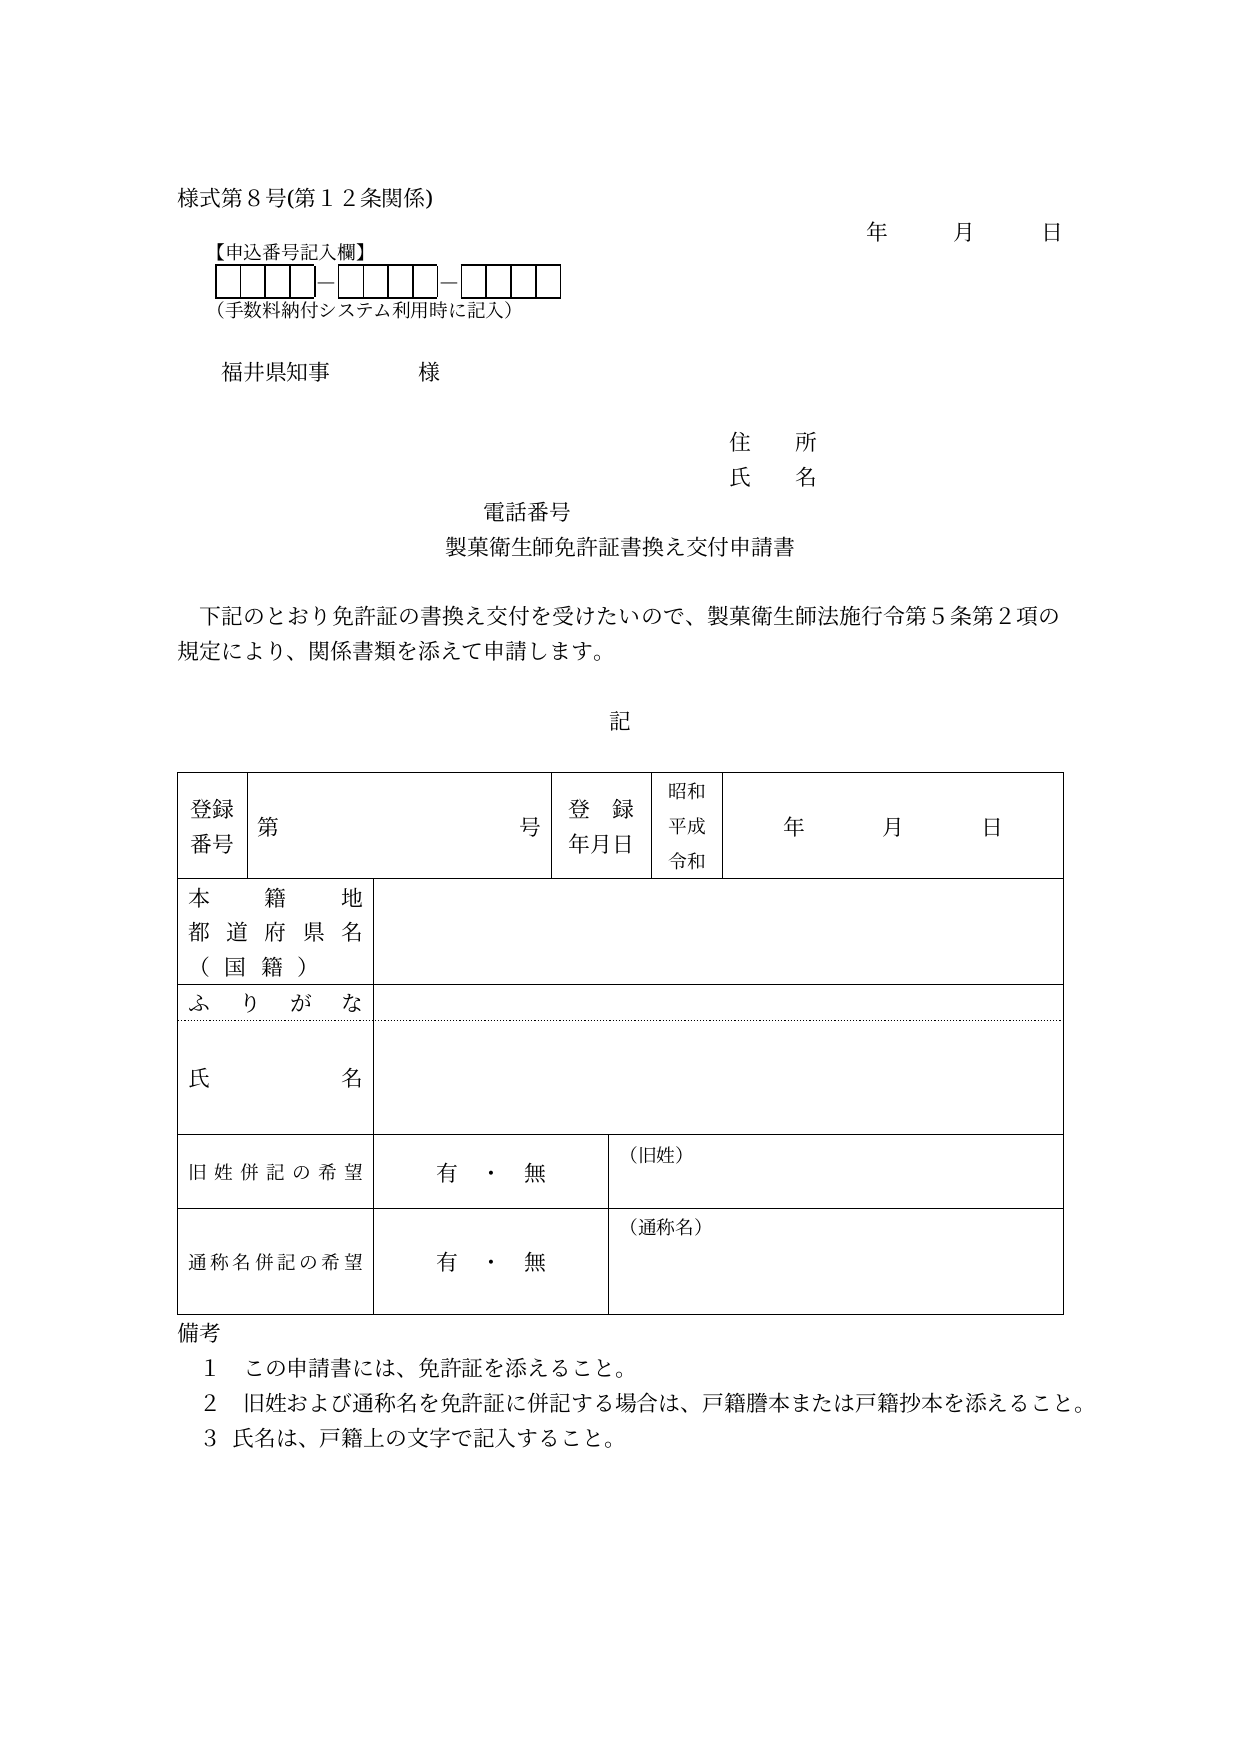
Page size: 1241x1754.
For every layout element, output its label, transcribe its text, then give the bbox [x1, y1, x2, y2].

table_cell 有 ・ 無 [374, 1135, 608, 1208]
table_cell [374, 879, 1063, 984]
table_cell 旧姓併記の希望 [178, 1135, 373, 1208]
table_header 昭和 平成 令和 [652, 773, 722, 878]
table_cell 本籍地 都道府県名 （国籍） [178, 879, 373, 984]
text ３ 氏名は、戸籍上の文字で記入すること。 [177, 1419, 1063, 1454]
table_header 登録 番号 [178, 773, 247, 878]
text ２ 旧姓および通称名を免許証に併記する場合は、戸籍謄本または戸籍抄本を添えること。 [199, 1384, 1078, 1419]
table_cell （旧姓） [609, 1135, 1063, 1208]
table_header 登 録 年月日 [552, 773, 651, 878]
table_cell ふりがな [178, 985, 373, 1020]
text 住 所 [177, 423, 1063, 458]
text 下記のとおり免許証の書換え交付を受けたいので、製菓衛生師法施行令第５条第２項の規定により、関係書類を添えて申請します。 [177, 598, 1063, 668]
text 福井県知事 様 [177, 353, 1063, 388]
text １ この申請書には、免許証を添えること。 [177, 1349, 1063, 1384]
subtitle 記 [177, 702, 1063, 737]
text 年 月 日 [177, 214, 1063, 249]
text 製菓衛生師免許証書換え交付申請書 [177, 528, 1063, 563]
table_header 第号 [248, 773, 551, 878]
table_cell 通称名併記の希望 [178, 1209, 373, 1313]
text 電話番号 [177, 493, 1063, 528]
table_header 年 月 日 [723, 773, 1063, 878]
text 氏 名 [177, 458, 1063, 493]
text 様式第８号(第１２条関係) [177, 179, 1063, 214]
table_cell （通称名） [609, 1209, 1063, 1313]
table_cell 有 ・ 無 [374, 1209, 608, 1313]
text 備考 [177, 1315, 1063, 1349]
table_cell 氏名 [178, 1020, 373, 1134]
table_cell [374, 985, 1063, 1020]
table_cell [374, 1020, 1063, 1134]
